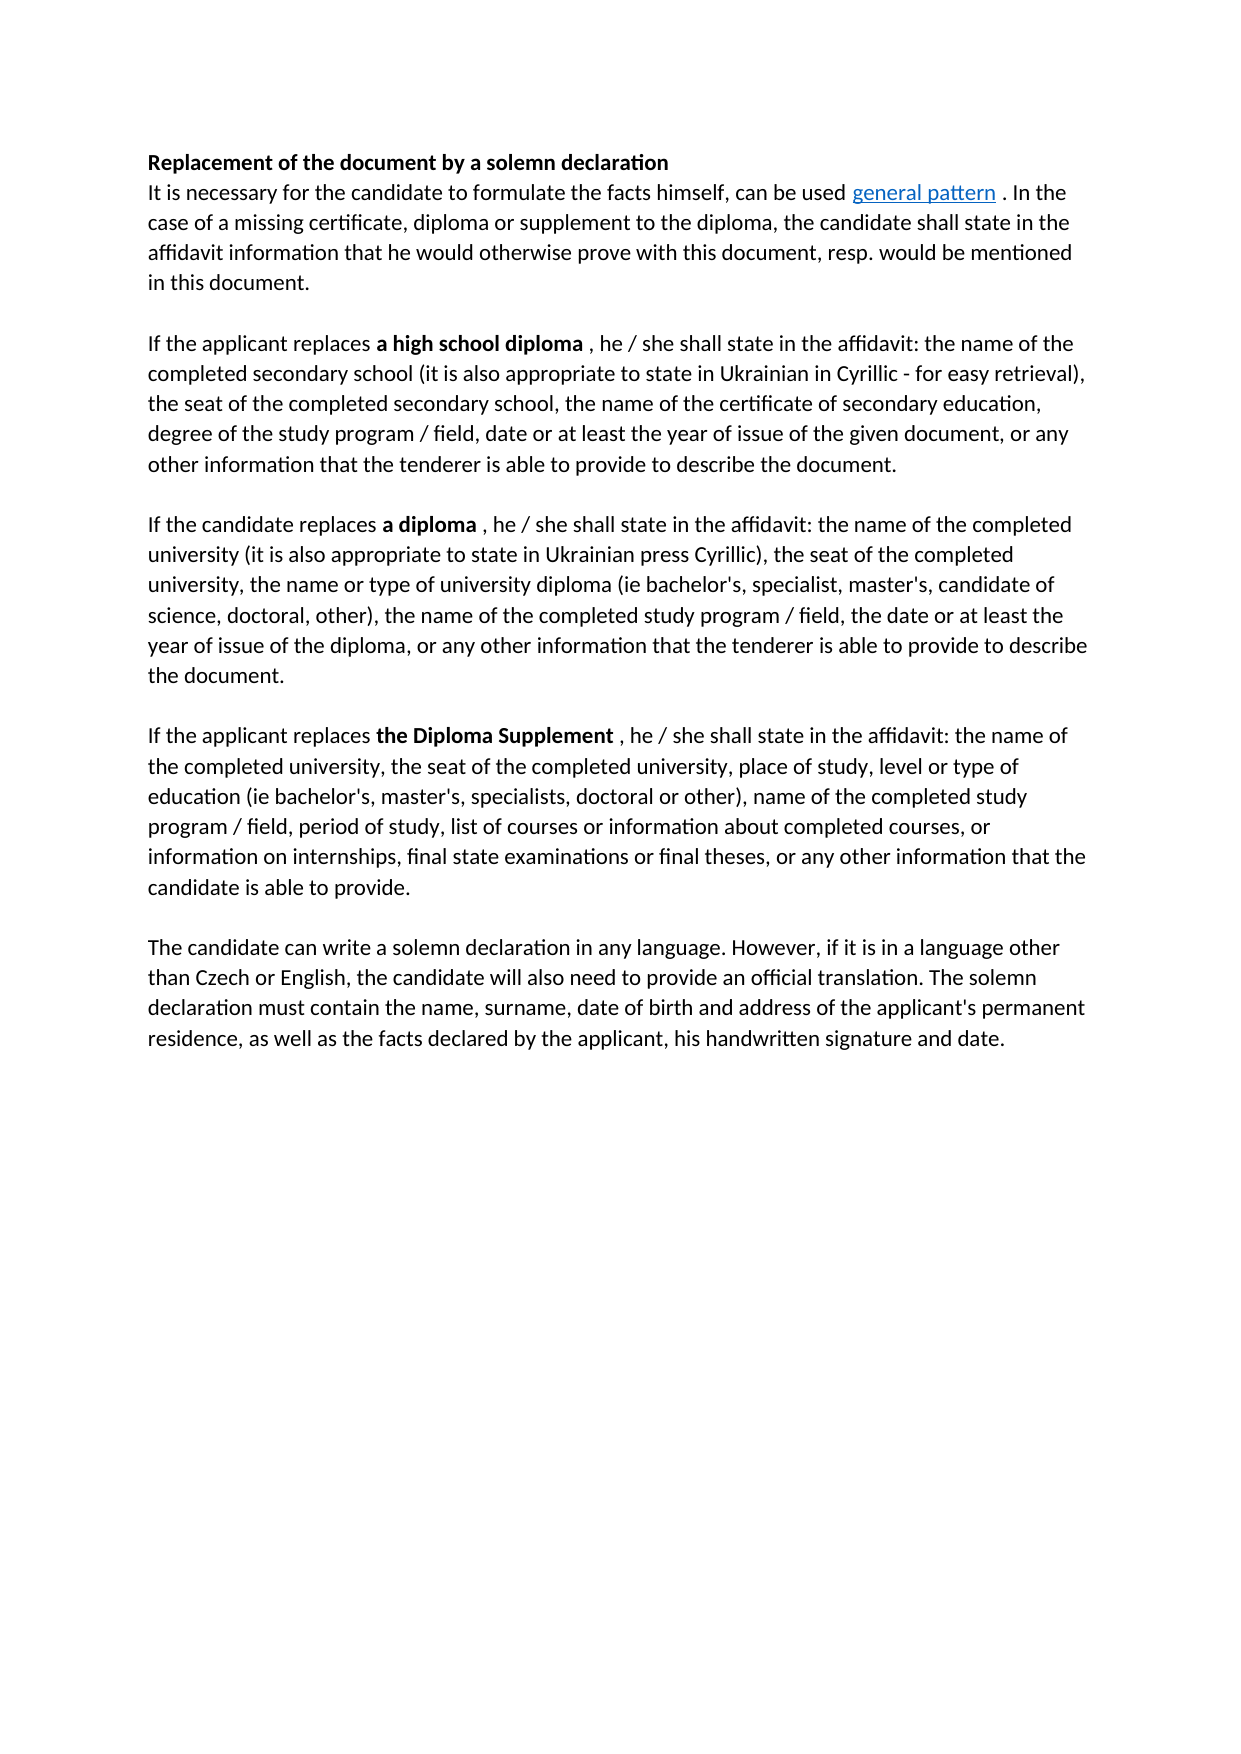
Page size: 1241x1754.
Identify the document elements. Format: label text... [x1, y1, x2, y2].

text If the applicant replaces a high school diploma , he / she shall state in the affidavit: the name of the completed secondary school (it is also appropriate to state in Ukrainian in Cyrillic - for easy retrieval), the seat of the completed secondary school, the name of the certificate of secondary education, degree of the study program / field, date or at least the year of issue of the given document, or any other information that the tenderer is able to provide to describe the document. [148, 329, 1093, 478]
text It is necessary for the candidate to formulate the facts himself, can be used general pattern . In the case of a missing certificate, diploma or supplement to the diploma, the candidate shall state in the affidavit information that he would otherwise prove with this document, resp. would be mentioned in this document. [148, 178, 1093, 296]
text If the candidate replaces a diploma , he / she shall state in the affidavit: the name of the completed university (it is also appropriate to state in Ukrainian press Cyrillic), the seat of the completed university, the name or type of university diploma (ie bachelor's, specialist, master's, candidate of science, doctoral, other), the name of the completed study program / field, the date or at least the year of issue of the diploma, or any other information that the tenderer is able to provide to describe the document. [148, 510, 1093, 689]
text The candidate can write a solemn declaration in any language. However, if it is in a language other than Czech or English, the candidate will also need to provide an official translation. The solemn declaration must contain the name, surname, date of birth and address of the applicant's permanent residence, as well as the facts declared by the applicant, his handwritten signature and date. [148, 933, 1093, 1052]
text If the applicant replaces the Diploma Supplement , he / she shall state in the affidavit: the name of the completed university, the seat of the completed university, place of study, level or type of education (ie bachelor's, master's, specialists, doctoral or other), name of the completed study program / field, period of study, list of courses or information about completed courses, or information on internships, final state examinations or final theses, or any other information that the candidate is able to provide. [148, 722, 1093, 901]
text Replacement of the document by a solemn declaration [148, 148, 1093, 176]
